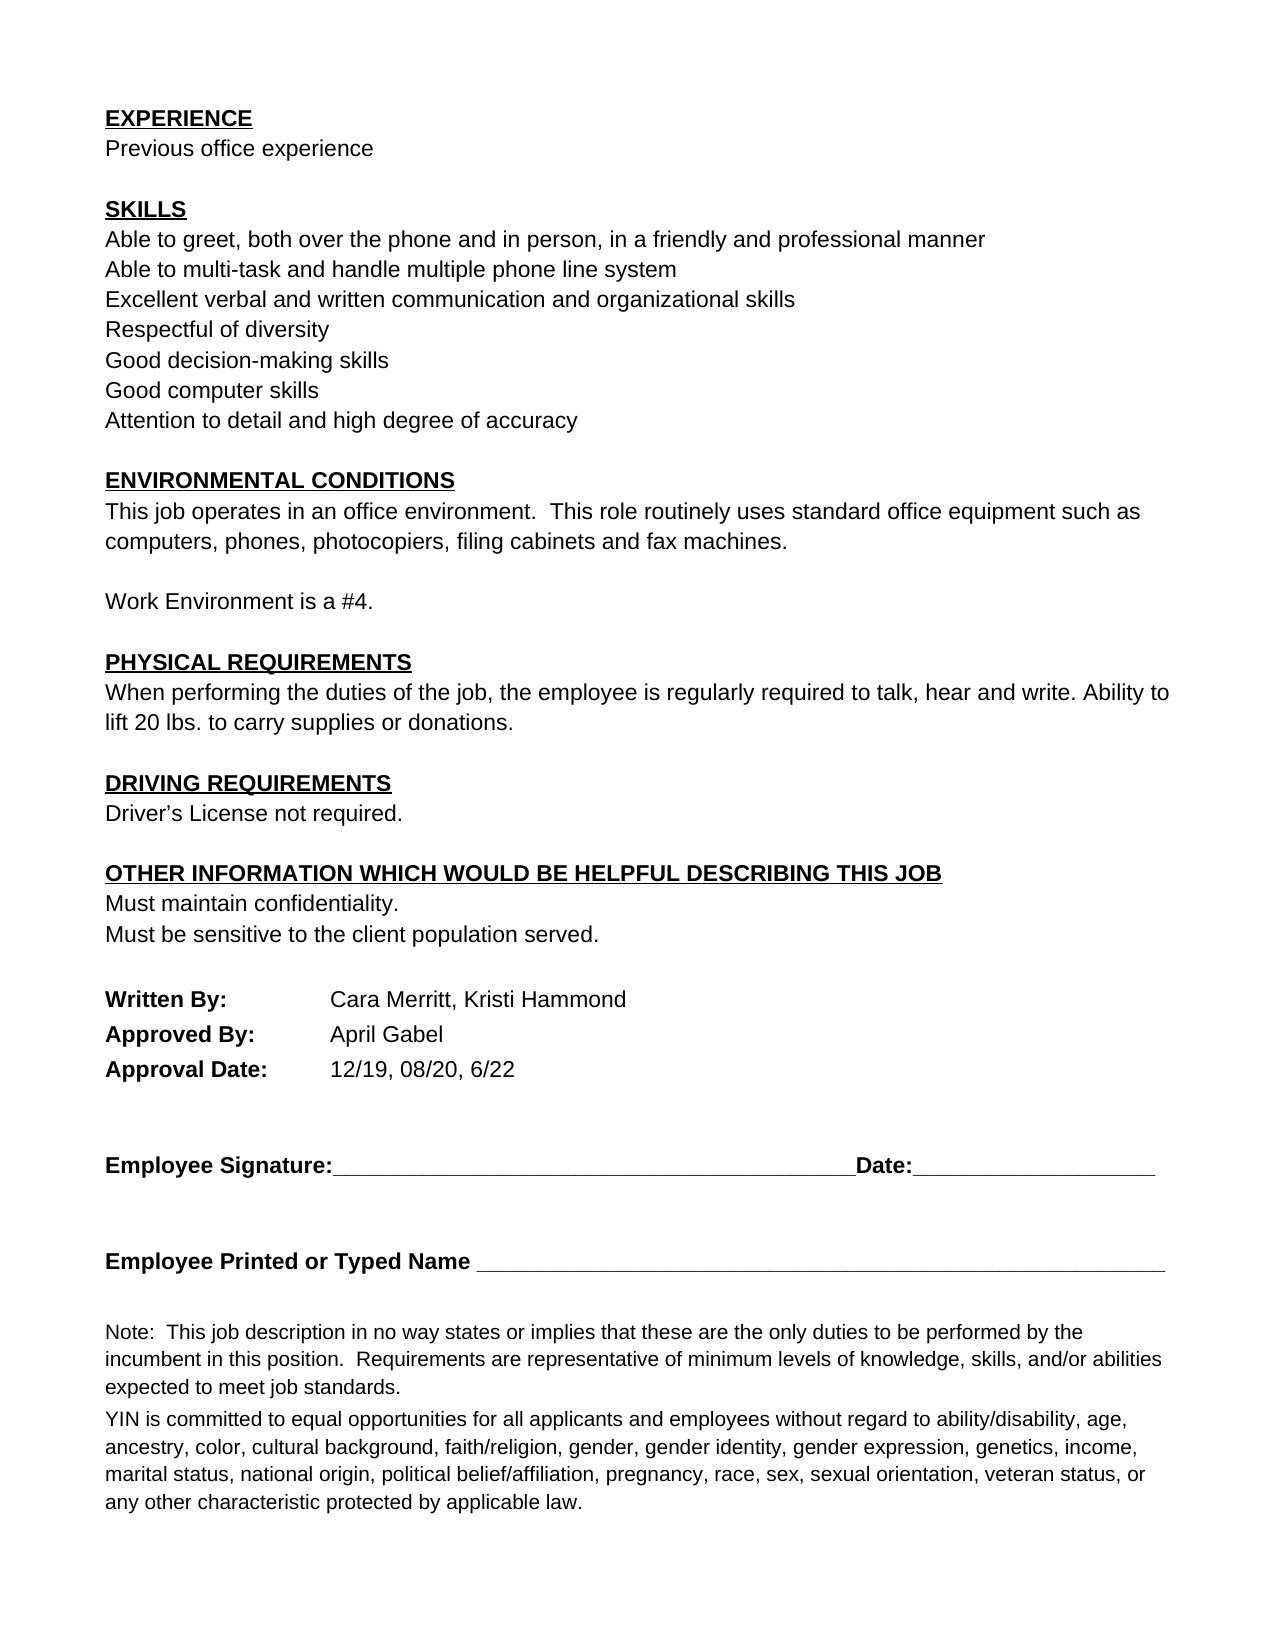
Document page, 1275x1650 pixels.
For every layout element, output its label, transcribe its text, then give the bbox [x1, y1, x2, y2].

text Excellent verbal and written communication and organizational skills [105, 286, 1170, 313]
text Written By: Cara Merritt, Kristi Hammond [105, 986, 1170, 1012]
text Attention to detail and high degree of accuracy [105, 407, 1170, 433]
text Employee Printed or Typed Name ______________________________________________________ [105, 1248, 1170, 1274]
text Driver’s License not required. [105, 800, 1170, 826]
text Previous office experience [105, 135, 1170, 162]
text Approved By: April Gabel [105, 1021, 1170, 1048]
text PHYSICAL REQUIREMENTS [105, 649, 1170, 675]
text Work Environment is a #4. [105, 588, 1170, 615]
text Must be sensitive to the client population served. [105, 921, 1170, 947]
text EXPERIENCE [105, 105, 1170, 131]
text Note: This job description in no way states or implies that these are the only duties to be performed by the incumbent in this position. Requirements are representative of minimum levels of knowledge, skills, and/or abilities expected to meet job standards. [105, 1320, 1170, 1399]
text Able to greet, both over the phone and in person, in a friendly and professional manner [105, 226, 1170, 252]
text When performing the duties of the job, the employee is regularly required to talk, hear and write. Ability to lift 20 lbs. to carry supplies or donations. [105, 679, 1170, 736]
text Good computer skills [105, 377, 1170, 403]
text DRIVING REQUIREMENTS [105, 769, 1170, 796]
text ENVIRONMENTAL CONDITIONS [105, 467, 1170, 494]
text YIN is committed to equal opportunities for all applicants and employees without regard to ability/disability, age, ancestry, color, cultural background, faith/religion, gender, gender identity, gender expression, genetics, income, marital status, national origin, political belief/affiliation, pregnancy, race, sex, sexual orientation, veteran status, or any other characteristic protected by applicable law. [105, 1407, 1170, 1514]
text Must maintain confidentiality. [105, 890, 1170, 917]
text Respectful of diversity [105, 316, 1170, 343]
text This job operates in an office environment. This role routinely uses standard office equipment such as computers, phones, photocopiers, filing cabinets and fax machines. [105, 498, 1170, 554]
text OTHER INFORMATION WHICH WOULD BE HELPFUL DESCRIBING THIS JOB [105, 860, 1170, 887]
text Able to multi-task and handle multiple phone line system [105, 256, 1170, 282]
text Approval Date: 12/19, 08/20, 6/22 [105, 1056, 1170, 1083]
text Good decision-making skills [105, 347, 1170, 373]
text SKILLS [105, 196, 1170, 222]
text Employee Signature:_________________________________________Date:___________________ [105, 1152, 1170, 1178]
